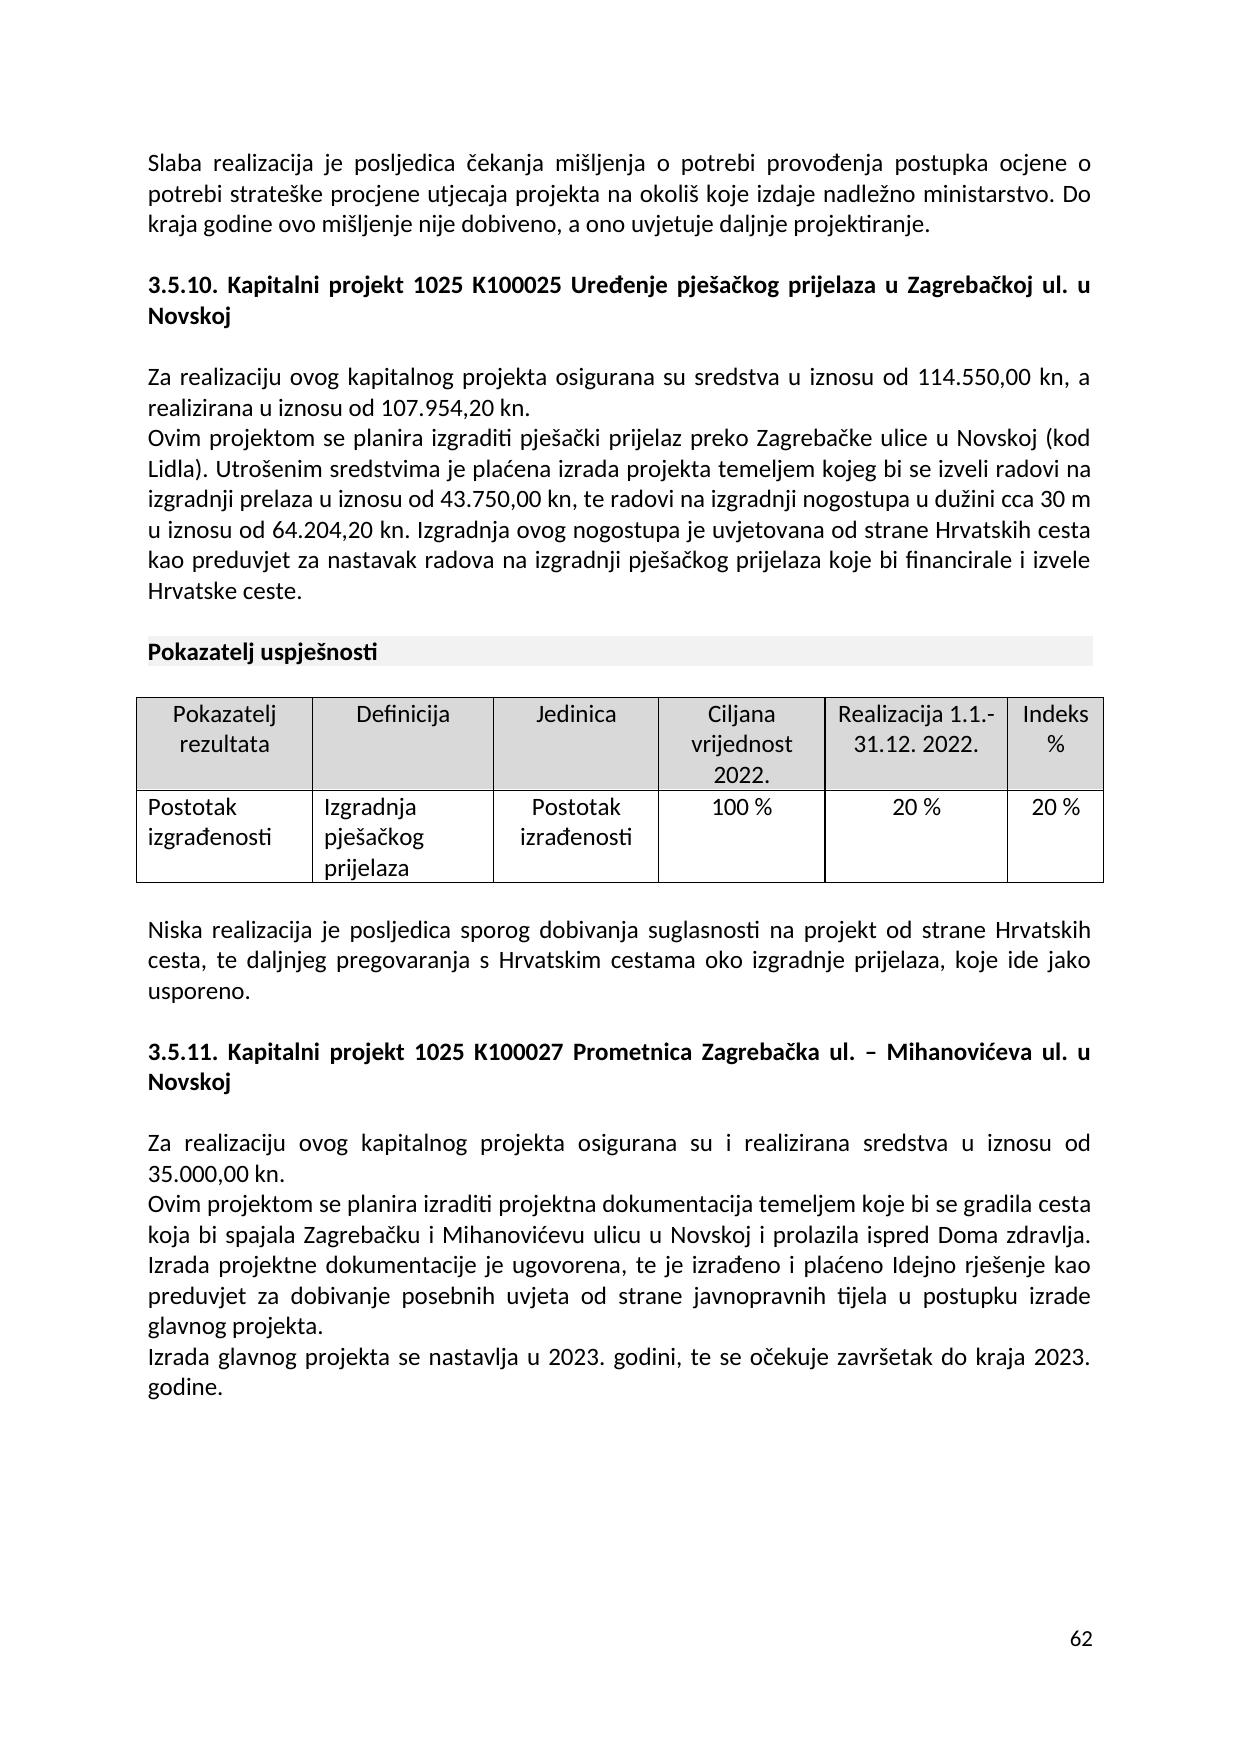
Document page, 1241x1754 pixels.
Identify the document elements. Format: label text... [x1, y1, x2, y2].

text 3.5.11. Kapitalni projekt 1025 K100027 Prometnica Zagrebačka ul. – Mihanovićeva ul. u Novskoj [148, 1036, 1093, 1097]
text Pokazatelj uspješnosti [148, 636, 1093, 666]
text 3.5.10. Kapitalni projekt 1025 K100025 Uređenje pješačkog prijelaza u Zagrebačkoj ul. u Novskoj [148, 270, 1093, 331]
text Ovim projektom se planira izraditi projektna dokumentacija temeljem koje bi se gradila cesta koja bi spajala Zagrebačku i Mihanovićevu ulicu u Novskoj i prolazila ispred Doma zdravlja. Izrada projektne dokumentacije je ugovorena, te je izrađeno i plaćeno Idejno rješenje kao preduvjet za dobivanje posebnih uvjeta od strane javnopravnih tijela u postupku izrade glavnog projekta. [148, 1188, 1093, 1341]
table_header Definicija [313, 698, 493, 789]
table_header Pokazatelj rezultata [137, 698, 312, 789]
table_cell Izgradnja pješačkog prijelaza [313, 791, 493, 882]
table_cell Postotak izrađenosti [494, 791, 658, 882]
text Slaba realizacija je posljedica čekanja mišljenja o potrebi provođenja postupka ocjene o potrebi strateške procjene utjecaja projekta na okoliš koje izdaje nadležno ministarstvo. Do kraja godine ovo mišljenje nije dobiveno, a ono uvjetuje daljnje projektiranje. [148, 148, 1093, 239]
table_cell Postotak izgrađenosti [137, 791, 312, 882]
table_header Ciljana vrijednost 2022. [659, 698, 824, 789]
table_cell 100 % [659, 791, 824, 882]
table_header Jedinica [494, 698, 658, 789]
text Ovim projektom se planira izgraditi pješački prijelaz preko Zagrebačke ulice u Novskoj (kod Lidla). Utrošenim sredstvima je plaćena izrada projekta temeljem kojeg bi se izveli radovi na izgradnji prelaza u iznosu od 43.750,00 kn, te radovi na izgradnji nogostupa u dužini cca 30 m u iznosu od 64.204,20 kn. Izgradnja ovog nogostupa je uvjetovana od strane Hrvatskih cesta kao preduvjet za nastavak radova na izgradnji pješačkog prijelaza koje bi financirale i izvele Hrvatske ceste. [148, 422, 1093, 605]
text Izrada glavnog projekta se nastavlja u 2023. godini, te se očekuje završetak do kraja 2023. godine. [148, 1341, 1093, 1402]
text Niska realizacija je posljedica sporog dobivanja suglasnosti na projekt od strane Hrvatskih cesta, te daljnjeg pregovaranja s Hrvatskim cestama oko izgradnje prijelaza, koje ide jako usporeno. [148, 914, 1093, 1005]
text Za realizaciju ovog kapitalnog projekta osigurana su sredstva u iznosu od 114.550,00 kn, a realizirana u iznosu od 107.954,20 kn. [148, 361, 1093, 422]
text Za realizaciju ovog kapitalnog projekta osigurana su i realizirana sredstva u iznosu od 35.000,00 kn. [148, 1127, 1093, 1188]
table_header Realizacija 1.1.-31.12. 2022. [826, 698, 1007, 789]
table_cell 20 % [826, 791, 1007, 882]
table_cell 20 % [1008, 791, 1103, 882]
table_header Indeks % [1008, 698, 1103, 789]
